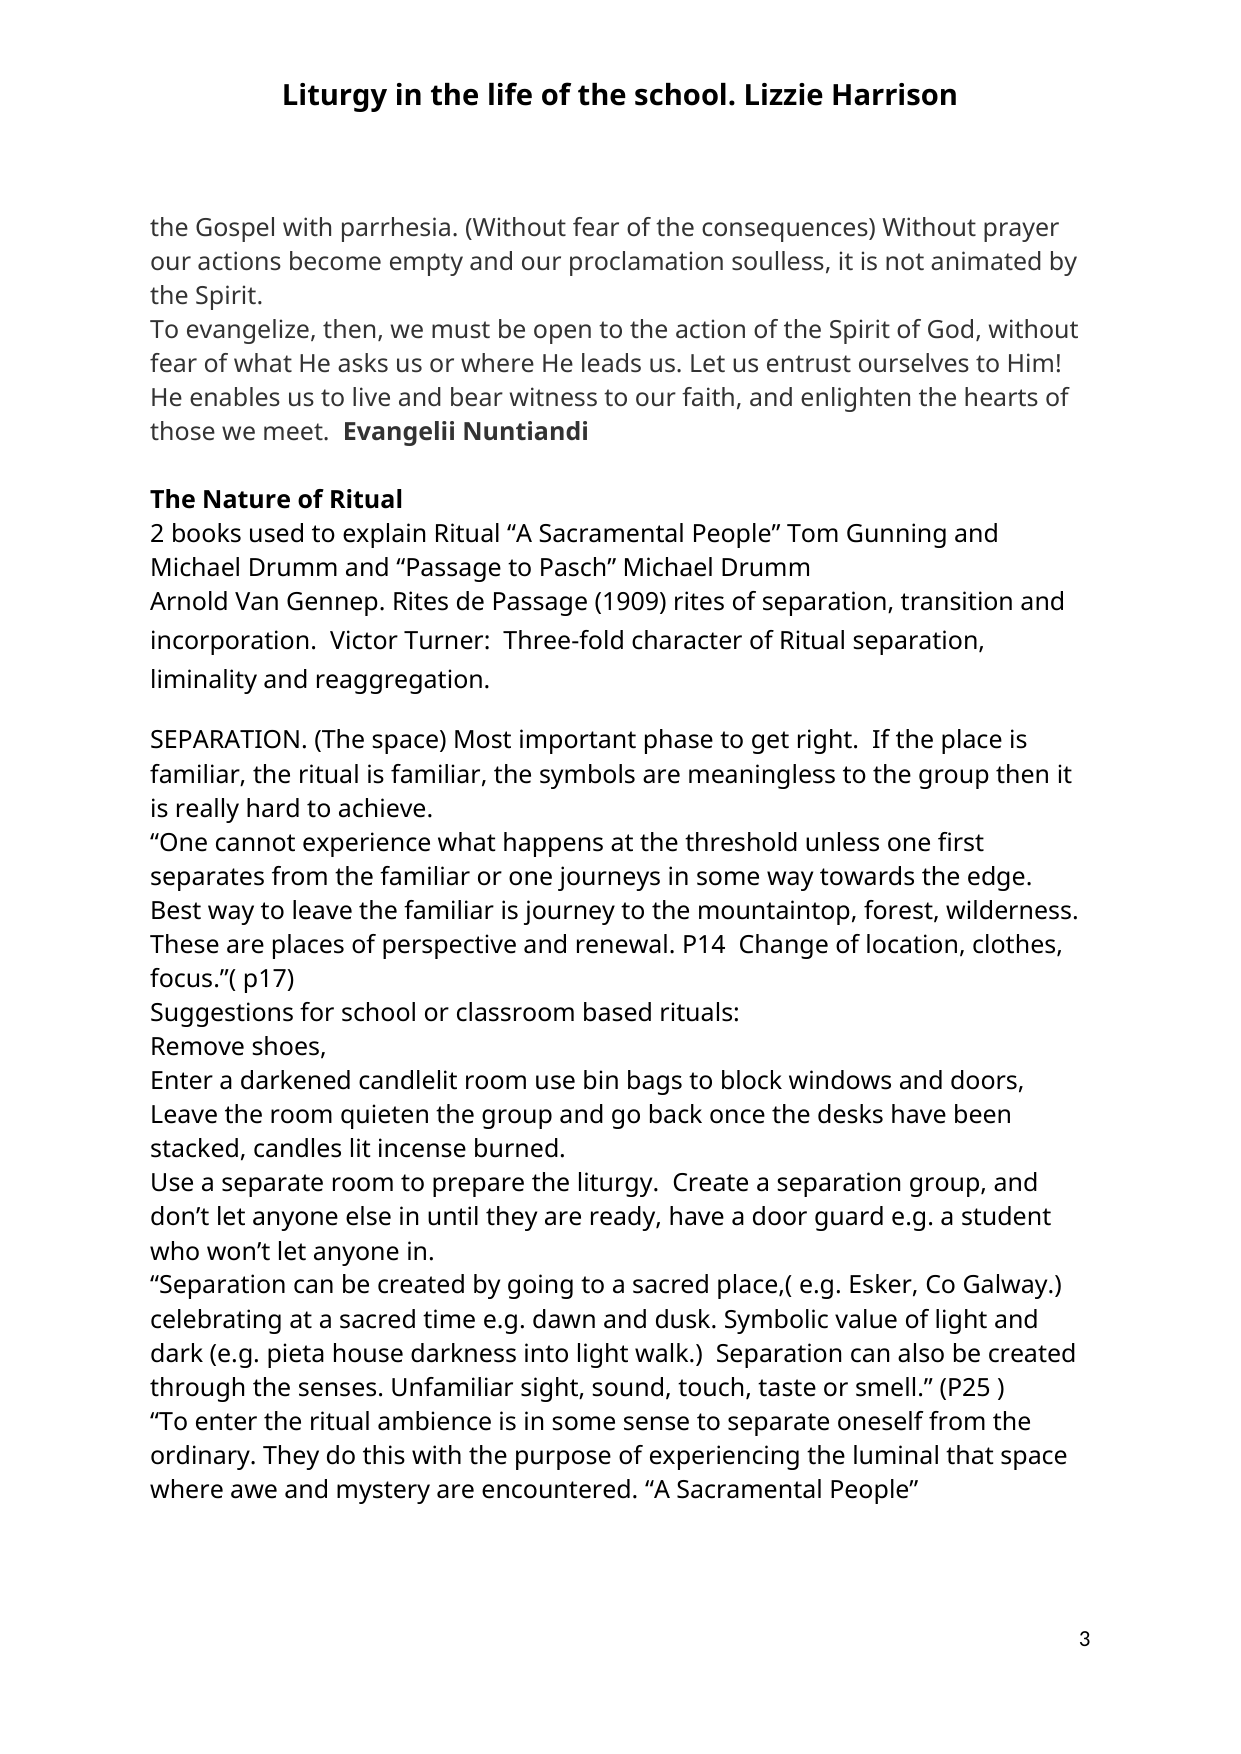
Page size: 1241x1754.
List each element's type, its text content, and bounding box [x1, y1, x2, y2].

text Enter a darkened candlelit room use bin bags to block windows and doors, [150, 1063, 1090, 1097]
text To evangelize, then, we must be open to the action of the Spirit of God, without fear of what He asks us or where He leads us. Let us entrust ourselves to Him! He enables us to live and bear witness to our faith, and enlighten the hearts of those we meet. Evangelii Nuntiandi [150, 311, 1090, 448]
text Arnold Van Gennep. Rites de Passage (1909) rites of separation, transition and incorporation. Victor Turner: Three-fold character of Ritual separation, liminality and reaggregation. [150, 584, 1090, 696]
text Leave the room quieten the group and go back once the desks have been stacked, candles lit incense burned. [150, 1097, 1090, 1165]
text “Separation can be created by going to a sacred place,( e.g. Esker, Co Galway.) celebrating at a sacred time e.g. dawn and dusk. Symbolic value of light and dark (e.g. pieta house darkness into light walk.) Separation can also be created through the senses. Unfamiliar sight, sound, touch, taste or smell.” (P25 ) [150, 1267, 1090, 1403]
text 2 books used to explain Ritual “A Sacramental People” Tom Gunning and Michael Drumm and “Passage to Pasch” Michael Drumm [150, 516, 1090, 584]
text The Nature of Ritual [150, 482, 1090, 516]
text Suggestions for school or classroom based rituals: [150, 995, 1090, 1029]
text SEPARATION. (The space) Most important phase to get right. If the place is familiar, the ritual is familiar, the symbols are meaningless to the group then it is really hard to achieve. [150, 722, 1090, 824]
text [150, 209, 1090, 311]
text Remove shoes, [150, 1029, 1090, 1063]
text “To enter the ritual ambience is in some sense to separate oneself from the ordinary. They do this with the purpose of experiencing the luminal that space where awe and mystery are encountered. “A Sacramental People” [150, 1403, 1090, 1506]
text “One cannot experience what happens at the threshold unless one first separates from the familiar or one journeys in some way towards the edge. Best way to leave the familiar is journey to the mountaintop, forest, wilderness. These are places of perspective and renewal. P14 Change of location, clothes, focus.”( p17) [150, 824, 1090, 995]
text Use a separate room to prepare the liturgy. Create a separation group, and don’t let anyone else in until they are ready, have a door guard e.g. a student who won’t let anyone in. [150, 1165, 1090, 1267]
